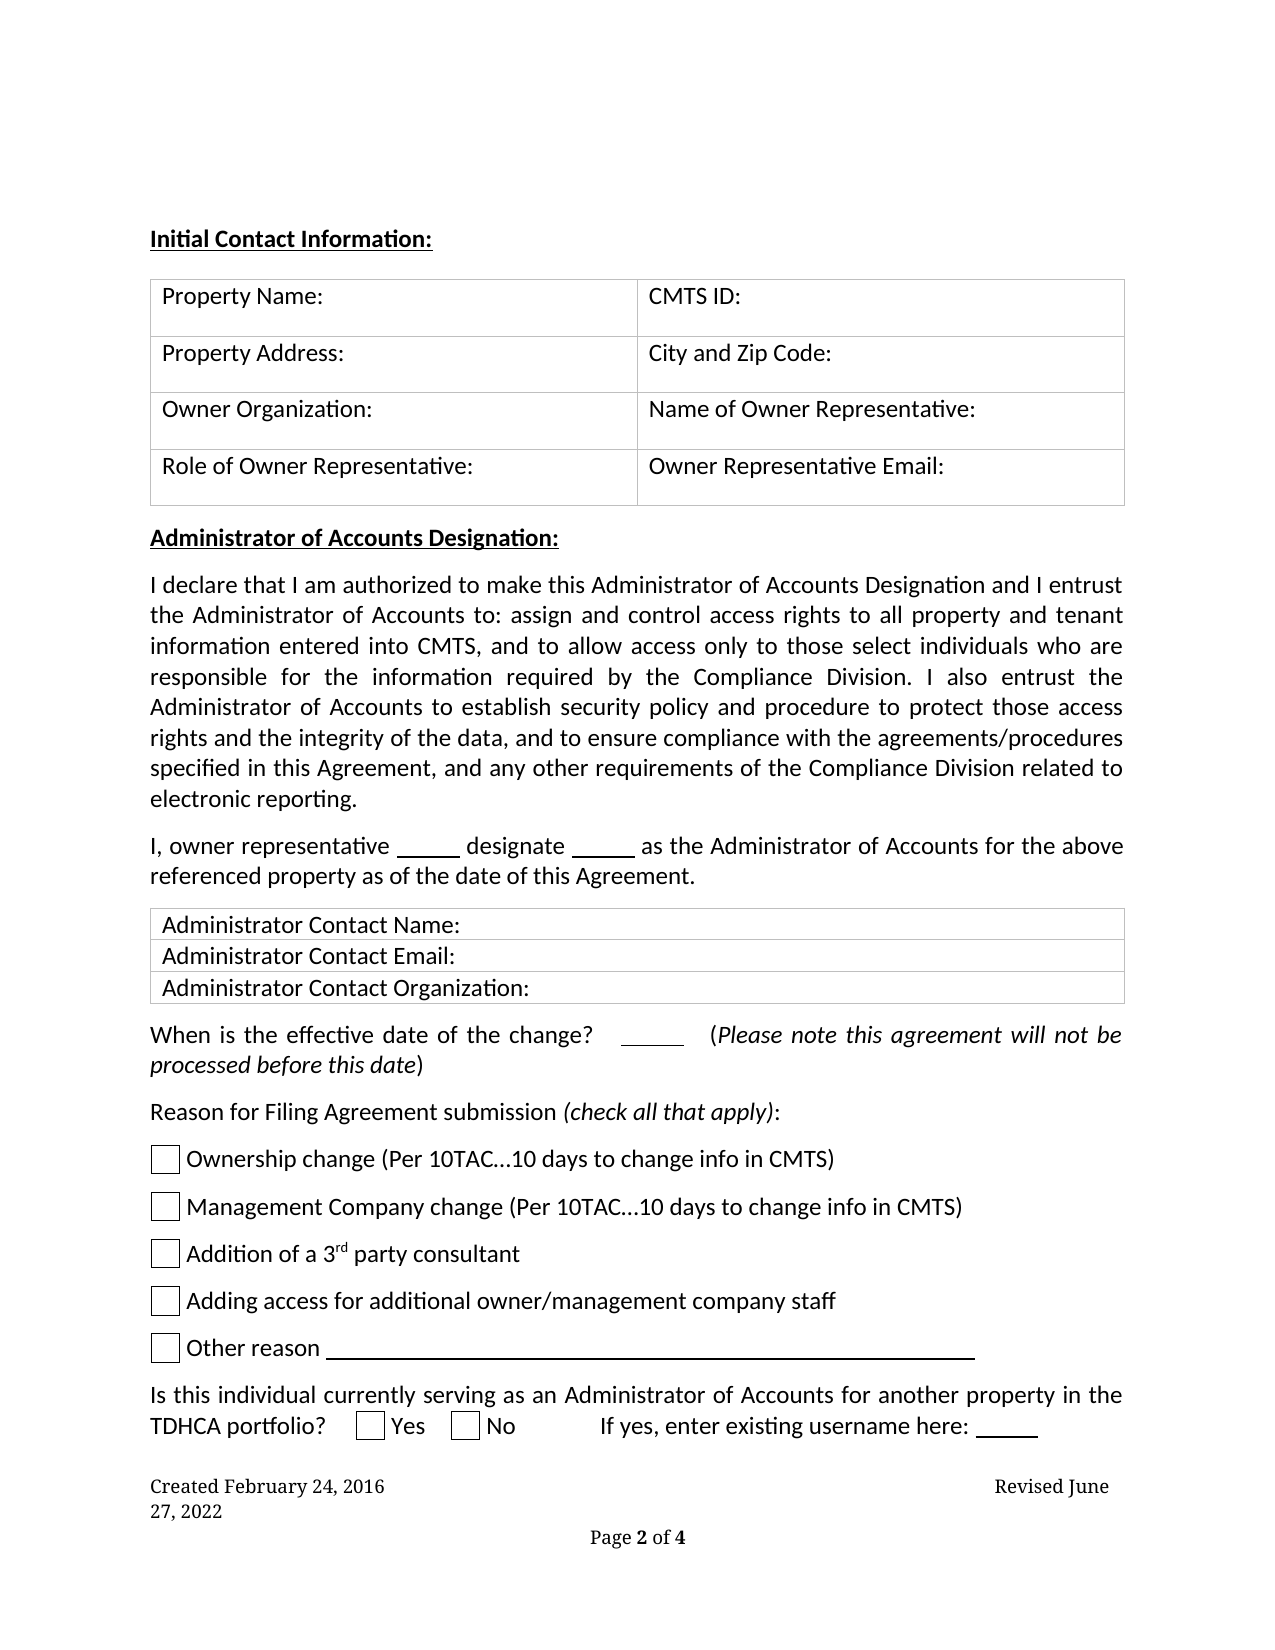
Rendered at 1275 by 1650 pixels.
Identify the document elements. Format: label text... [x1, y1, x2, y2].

text I declare that I am authorized to make this Administrator of Accounts Designation and I entrust the Administrator of Accounts to: assign and control access rights to all property and tenant information entered into CMTS, and to allow access only to those select individuals who are responsible for the information required by the Compliance Division. I also entrust the Administrator of Accounts to establish security policy and procedure to protect those access rights and the integrity of the data, and to ensure compliance with the agreements/procedures specified in this Agreement, and any other requirements of the Compliance Division related to electronic reporting. [150, 569, 1125, 813]
table_cell Property Address: [151, 337, 637, 392]
table_header Administrator Contact Name: [151, 909, 1124, 939]
text Initial Contact Information: [150, 223, 1125, 254]
table_cell Administrator Contact Organization: [151, 972, 1124, 1002]
text Management Company change (Per 10TAC…10 days to change info in CMTS) [150, 1191, 1125, 1221]
text Administrator of Accounts Designation: [150, 522, 1125, 552]
text Addition of a 3rd party consultant [150, 1238, 1125, 1268]
table_cell City and Zip Code: [638, 337, 1124, 392]
text I, owner representative designate as the Administrator of Accounts for the above referenced property as of the date of this Agreement. [150, 830, 1125, 891]
table_cell Role of Owner Representative: [151, 450, 637, 505]
text Reason for Filing Agreement submission (check all that apply): [150, 1096, 1125, 1127]
text Is this individual currently serving as an Administrator of Accounts for another property in the TDHCA portfolio? Yes No If yes, enter existing username here: [150, 1379, 1125, 1441]
table_cell Administrator Contact Email: [151, 940, 1124, 971]
text Adding access for additional owner/management company staff [150, 1285, 1125, 1316]
table_cell Owner Representative Email: [638, 450, 1124, 505]
table_header CMTS ID: [638, 280, 1124, 336]
table_cell Name of Owner Representative: [638, 393, 1124, 449]
text When is the effective date of the change? (Please note this agreement will not be processed before this date) [150, 1019, 1125, 1080]
text Other reason [150, 1332, 1125, 1363]
table_cell Owner Organization: [151, 393, 637, 449]
text Ownership change (Per 10TAC…10 days to change info in CMTS) [150, 1144, 1125, 1174]
table_header Property Name: [151, 280, 637, 336]
